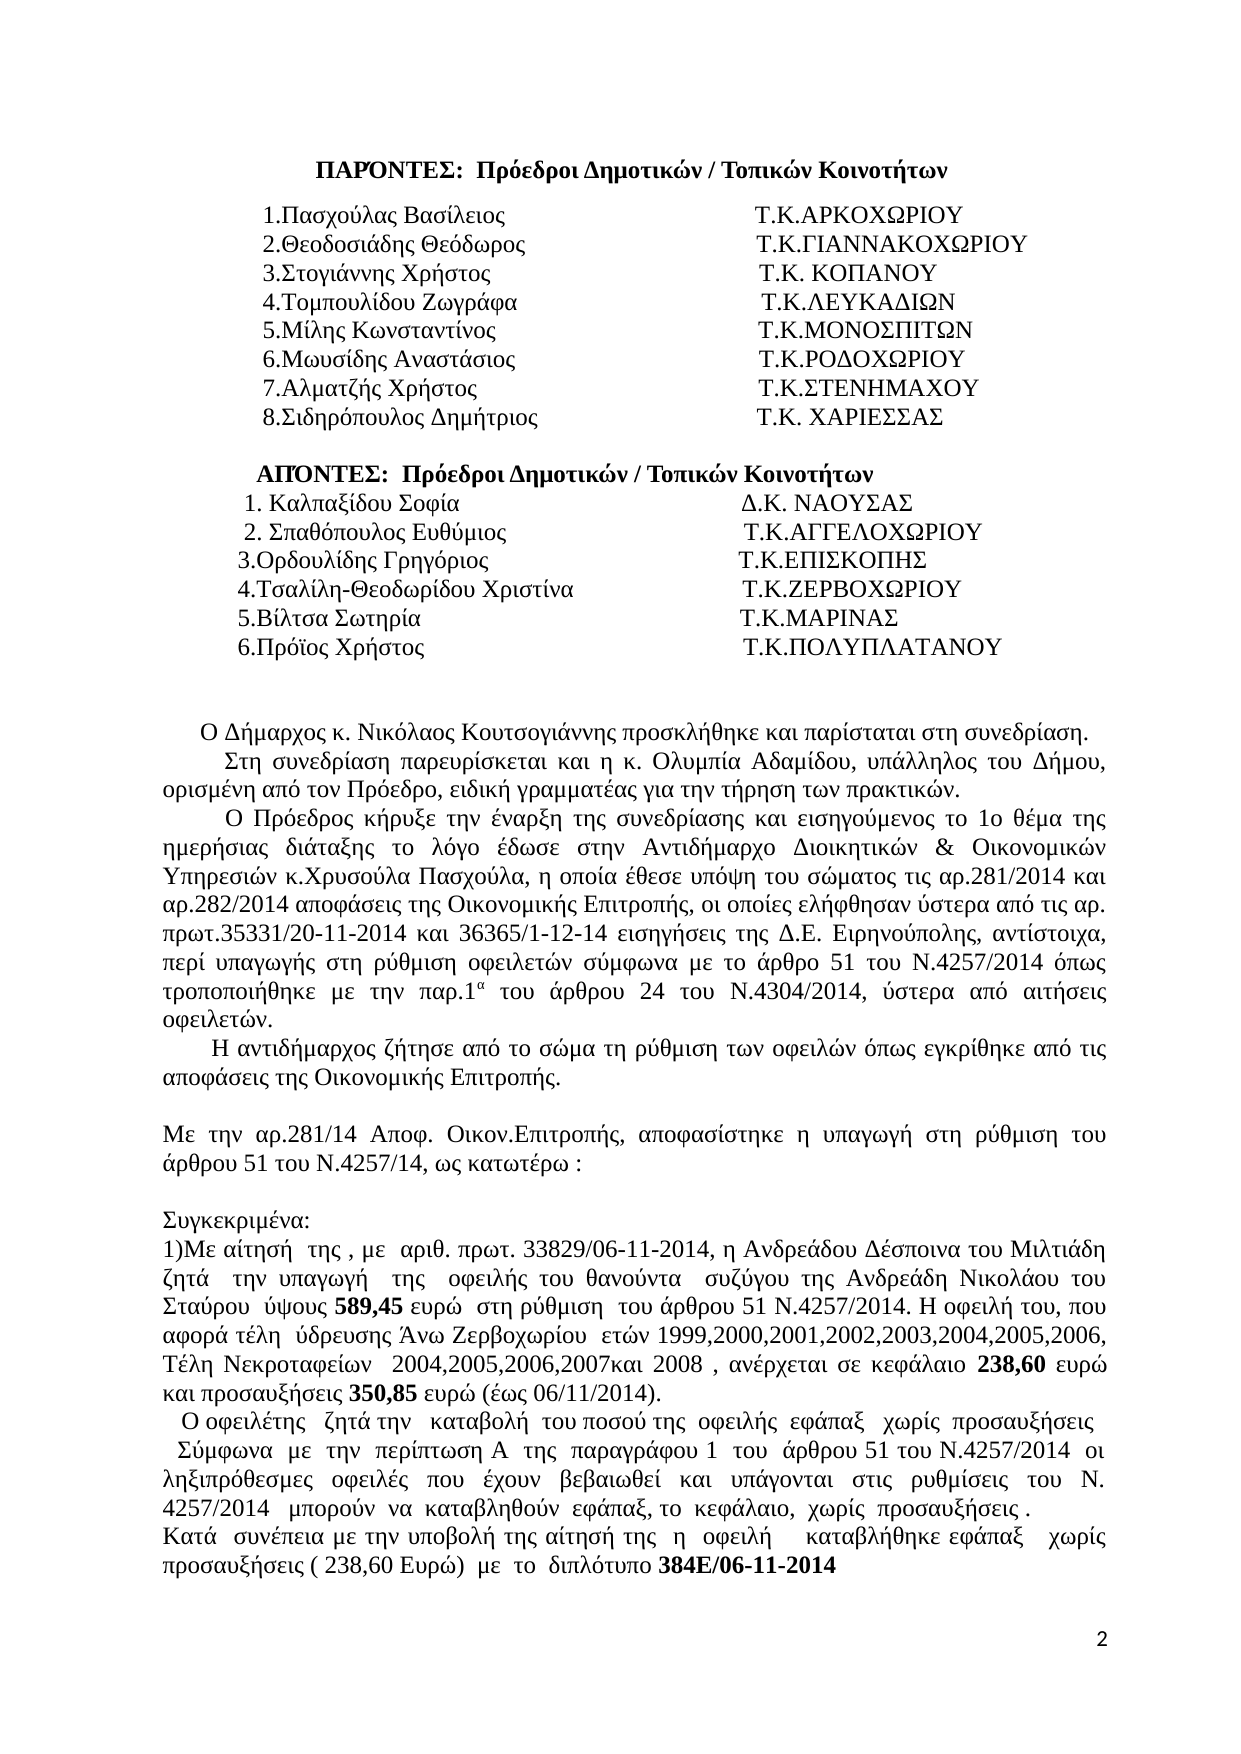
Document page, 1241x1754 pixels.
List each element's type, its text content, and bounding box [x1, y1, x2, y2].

text Συγκεκριμένα: [162, 1205, 1107, 1234]
text Ο οφειλέτης ζητά την καταβολή του ποσού της οφειλής εφάπαξ χωρίς προσαυξήσεις [162, 1406, 1107, 1435]
text Ο Πρόεδρος κήρυξε την έναρξη της συνεδρίασης και εισηγούμενος το 1ο θέμα της ημερήσιας διάταξης το λόγο έδωσε στην Αντιδήμαρχο Διοικητικών & Οικονομικών Υπηρεσιών κ.Χρυσούλα Πασχούλα, η οποία έθεσε υπόψη του σώματος τις αρ.281/2014 και αρ.282/2014 αποφάσεις της Οικονομικής Επιτροπής, οι οποίες ελήφθησαν ύστερα από τις αρ. πρωτ.35331/20-11-2014 και 36365/1-12-14 εισηγήσεις της Δ.Ε. Ειρηνούπολης, αντίστοιχα, περί υπαγωγής στη ρύθμιση οφειλετών σύμφωνα με το άρθρο 51 του Ν.4257/2014 όπως τροποποιήθηκε με την παρ.1α του άρθρου 24 του Ν.4304/2014, ύστερα από αιτήσεις οφειλετών. [162, 803, 1107, 1033]
text 2.Θεοδοσιάδης Θεόδωρος Τ.Κ.ΓΙΑΝΝΑΚΟΧΩΡΙΟΥ [162, 229, 1107, 258]
text 5.Μίλης Κωνσταντίνος Τ.Κ.ΜΟΝΟΣΠΙΤΩΝ [162, 315, 1107, 344]
text Παρόντες: Πρόεδροι Δημοτικών / Τοπικών Κοινοτήτων [222, 155, 1107, 183]
text Απόντες: Πρόεδροι Δημοτικών / Τοπικών Κοινοτήτων [162, 459, 1107, 488]
text 3.Ορδουλίδης Γρηγόριος Τ.Κ.ΕΠΙΣΚΟΠΗΣ [237, 545, 1107, 574]
text 4.Τσαλίλη-Θεοδωρίδου Χριστίνα Τ.Κ.ΖΕΡΒΟΧΩΡΙΟΥ [237, 574, 1107, 603]
text Στη συνεδρίαση παρευρίσκεται και η κ. Ολυμπία Αδαμίδου, υπάλληλος του Δήμου, ορισμένη από τον Πρόεδρο, ειδική γραμματέας για την τήρηση των πρακτικών. [162, 746, 1107, 803]
text Ο Δήμαρχος κ. Νικόλαος Κουτσογιάννης προσκλήθηκε και παρίσταται στη συνεδρίαση. [162, 717, 1107, 746]
text 7.Αλματζής Χρήστος Τ.Κ.ΣΤΕΝΗΜΑΧΟΥ [162, 373, 1107, 402]
text Κατά συνέπεια με την υποβολή της αίτησή της η οφειλή καταβλήθηκε εφάπαξ χωρίς προσαυξήσεις ( 238,60 Ευρώ) με το διπλότυπο 384Ε/06-11-2014 [162, 1521, 1107, 1579]
text 1)Με αίτησή της , με αριθ. πρωτ. 33829/06-11-2014, η Ανδρεάδου Δέσποινα του Μιλτιάδη ζητά την υπαγωγή της οφειλής του θανούντα συζύγου της Ανδρεάδη Νικολάου του Σταύρου ύψους 589,45 ευρώ στη ρύθμιση του άρθρου 51 Ν.4257/2014. Η οφειλή του, που αφορά τέλη ύδρευσης Άνω Ζερβοχωρίου ετών 1999,2000,2001,2002,2003,2004,2005,2006, Τέλη Νεκροταφείων 2004,2005,2006,2007και 2008 , ανέρχεται σε κεφάλαιο 238,60 ευρώ και προσαυξήσεις 350,85 ευρώ (έως 06/11/2014). [162, 1234, 1107, 1406]
text 6.Μωυσίδης Αναστάσιος Τ.Κ.ΡΟΔΟΧΩΡΙΟΥ [162, 344, 1107, 373]
text 1.Πασχούλας Βασίλειος Τ.Κ.ΑΡΚΟΧΩΡΙΟΥ [162, 200, 1107, 229]
text 3.Στογιάννης Χρήστος Τ.Κ. ΚΟΠΑΝΟΥ [162, 258, 1107, 287]
text Με την αρ.281/14 Αποφ. Οικον.Επιτροπής, αποφασίστηκε η υπαγωγή στη ρύθμιση του άρθρου 51 του Ν.4257/14, ως κατωτέρω : [162, 1119, 1107, 1176]
text 8.Σιδηρόπουλος Δημήτριος Τ.Κ. ΧΑΡΙΕΣΣΑΣ [162, 402, 1107, 430]
text 2. Σπαθόπουλος Ευθύμιος Τ.Κ.ΑΓΓΕΛΟΧΩΡΙΟΥ [162, 517, 1107, 545]
text 1. Καλπαξίδου Σοφία Δ.Κ. ΝΑΟΥΣΑΣ [162, 488, 1107, 517]
text Σύμφωνα με την περίπτωση Α της παραγράφου 1 του άρθρου 51 του Ν.4257/2014 οι ληξιπρόθεσμες οφειλές που έχουν βεβαιωθεί και υπάγονται στις ρυθμίσεις του Ν. 4257/2014 μπορούν να καταβληθούν εφάπαξ, το κεφάλαιο, χωρίς προσαυξήσεις . [162, 1435, 1107, 1521]
text 6.Πρόϊος Χρήστος Τ.Κ.ΠΟΛΥΠΛΑΤΑΝΟΥ [162, 632, 1107, 660]
text 4.Τομπουλίδου Ζωγράφα Τ.Κ.ΛΕΥΚΑΔΙΩΝ [162, 287, 1107, 315]
text 5.Βίλτσα Σωτηρία Τ.Κ.ΜΑΡΙΝΑΣ [237, 603, 1107, 632]
text Η αντιδήμαρχος ζήτησε από το σώμα τη ρύθμιση των οφειλών όπως εγκρίθηκε από τις αποφάσεις της Οικονομικής Επιτροπής. [162, 1033, 1107, 1091]
